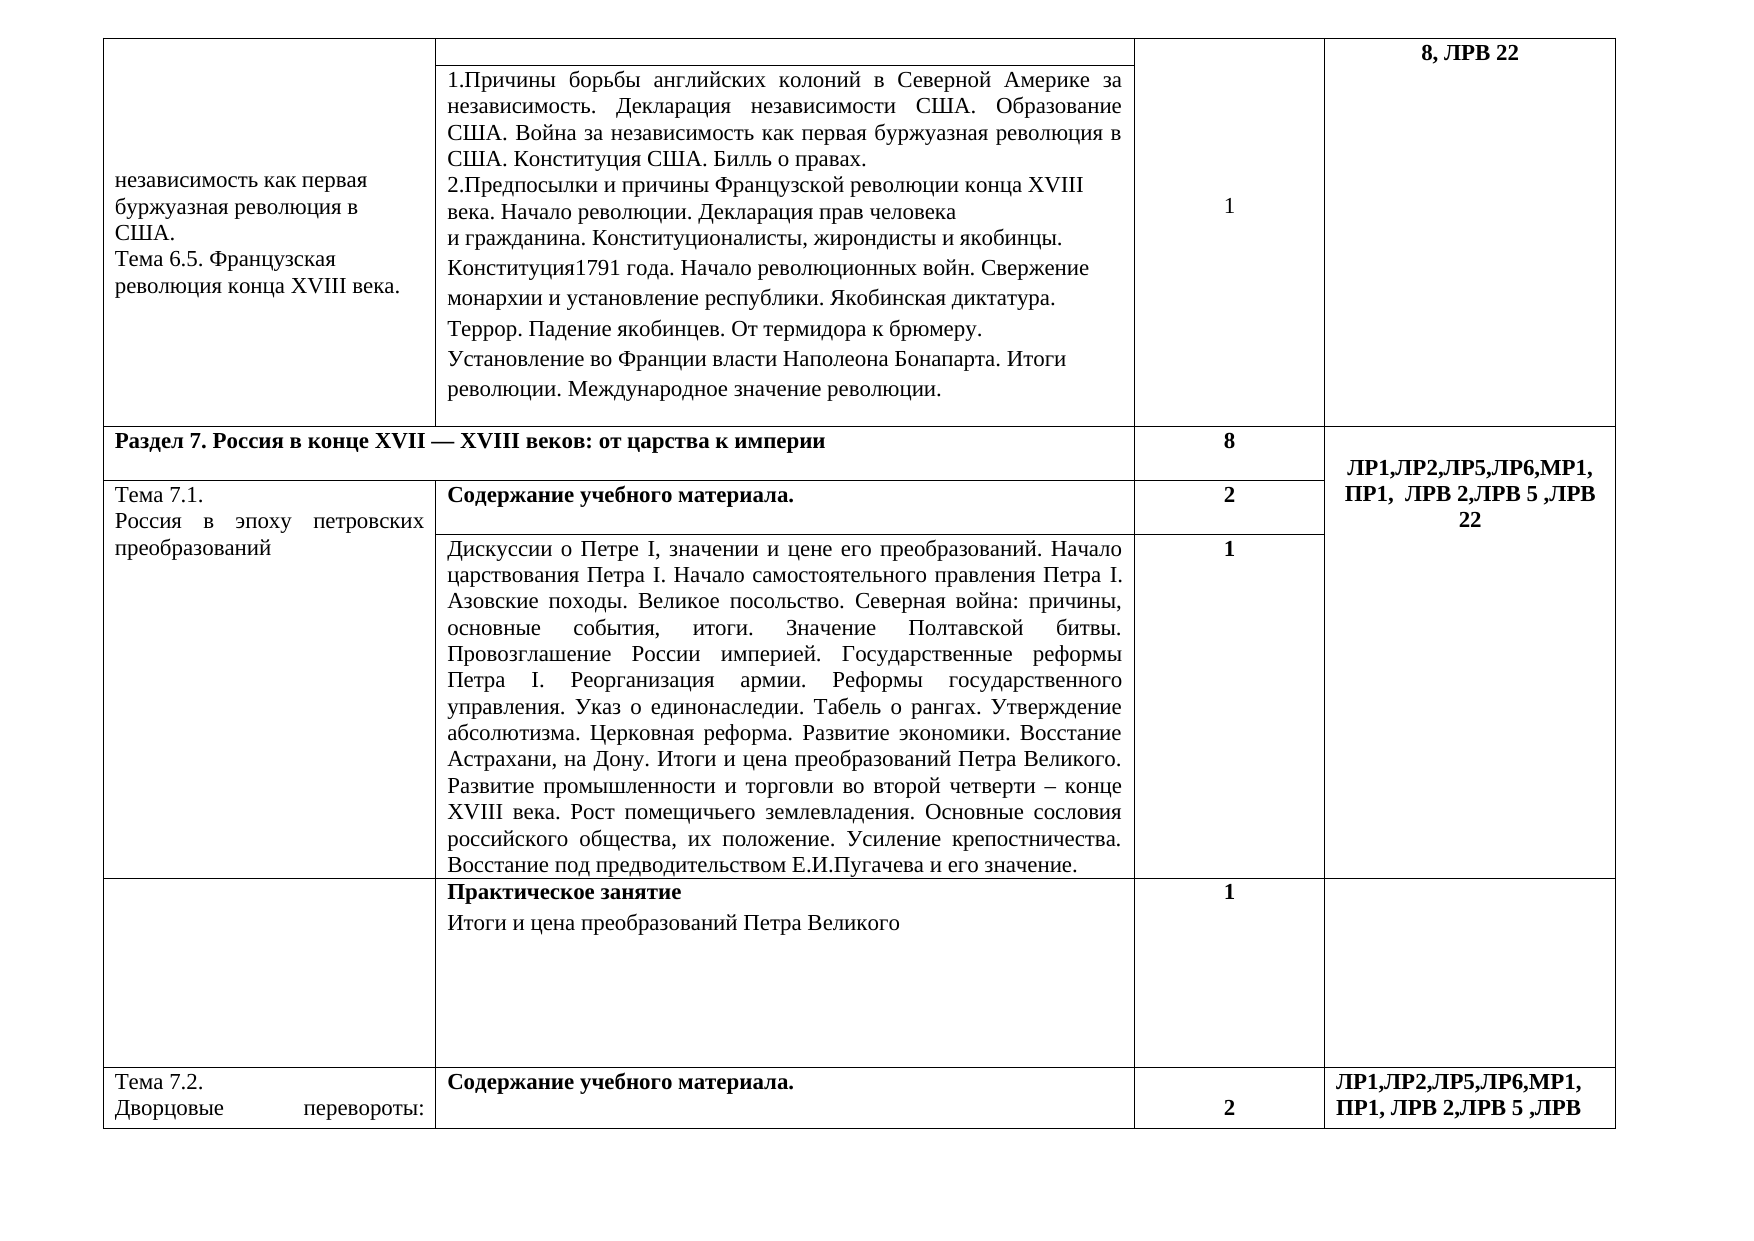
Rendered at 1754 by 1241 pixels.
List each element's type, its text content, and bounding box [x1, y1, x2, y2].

table_cell 1 [1135, 535, 1324, 877]
table_cell 2 [1135, 1068, 1324, 1128]
table_cell 1 1 [1135, 39, 1324, 426]
table_cell Дискуссии о Петре I, значении и цене его преобразований. Начало царствования Петра I. Начало самостоятельного правления Петра I. Азовские походы. Великое посольство. Северная война: причины, основные события, итоги. Значение Полтавской битвы. Провозглашение России империей. Государственные реформы Петра I. Реорганизация армии. Реформы государственного управления. Указ о единонаследии. Табель о рангах. Утверждение абсолютизма. Церковная реформа. Развитие экономики. Восстание Астрахани, на Дону. Итоги и цена преобразований Петра Великого. Развитие промышленности и торговли во второй четверти – конце XVIII века. Рост помещичьего землевладения. Основные сословия российского общества, их положение. Усиление крепостничества. Восстание под предводительством Е.И.Пугачева и его значение. [436, 535, 1134, 877]
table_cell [1325, 39, 1615, 426]
table_cell Практическое занятие Итоги и цена преобразований Петра Великого [436, 879, 1134, 1067]
table_cell [104, 879, 435, 1067]
table_cell Содержание учебного материала. [436, 481, 1134, 534]
table_cell Раздел 7. Россия в конце ХVII — ХVIII веков: от царства к империи [104, 427, 1134, 480]
table_cell ЛР1,ЛР2,ЛР5,ЛР6,МР1, ПР1, ЛРВ 2,ЛРВ 5 ,ЛРВ 22 [1325, 427, 1615, 877]
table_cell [104, 1068, 435, 1128]
table_cell Содержание учебного материала. [436, 1068, 1134, 1128]
table_cell 1 [1135, 879, 1324, 1067]
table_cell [1325, 1068, 1615, 1128]
table_cell [1325, 879, 1615, 1067]
table_cell 1.Причины борьбы английских колоний в Северной Америке за независимость. Декларация независимости США. Образование США. Война за независимость как первая буржуазная революция в США. Конституция США. Билль о правах. 2.Предпосылки и причины Французской революции конца XVIII века. Начало революции. Декларация прав человека и гражданина. Конституционалисты, жирондисты и якобинцы. Конституция1791 года. Начало революционных войн. Свержение монархии и установление республики. Якобинская диктатура. Террор. Падение якобинцев. От термидора к брюмеру. Установление во Франции власти Наполеона Бонапарта. Итоги революции. Международное значение революции. [436, 66, 1134, 426]
table_cell Тема 7.1. Россия в эпоху петровских преобразований [104, 481, 435, 877]
table_cell 2 [1135, 481, 1324, 534]
table_cell 8 [1135, 427, 1324, 480]
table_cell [104, 39, 435, 426]
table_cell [436, 39, 1134, 65]
